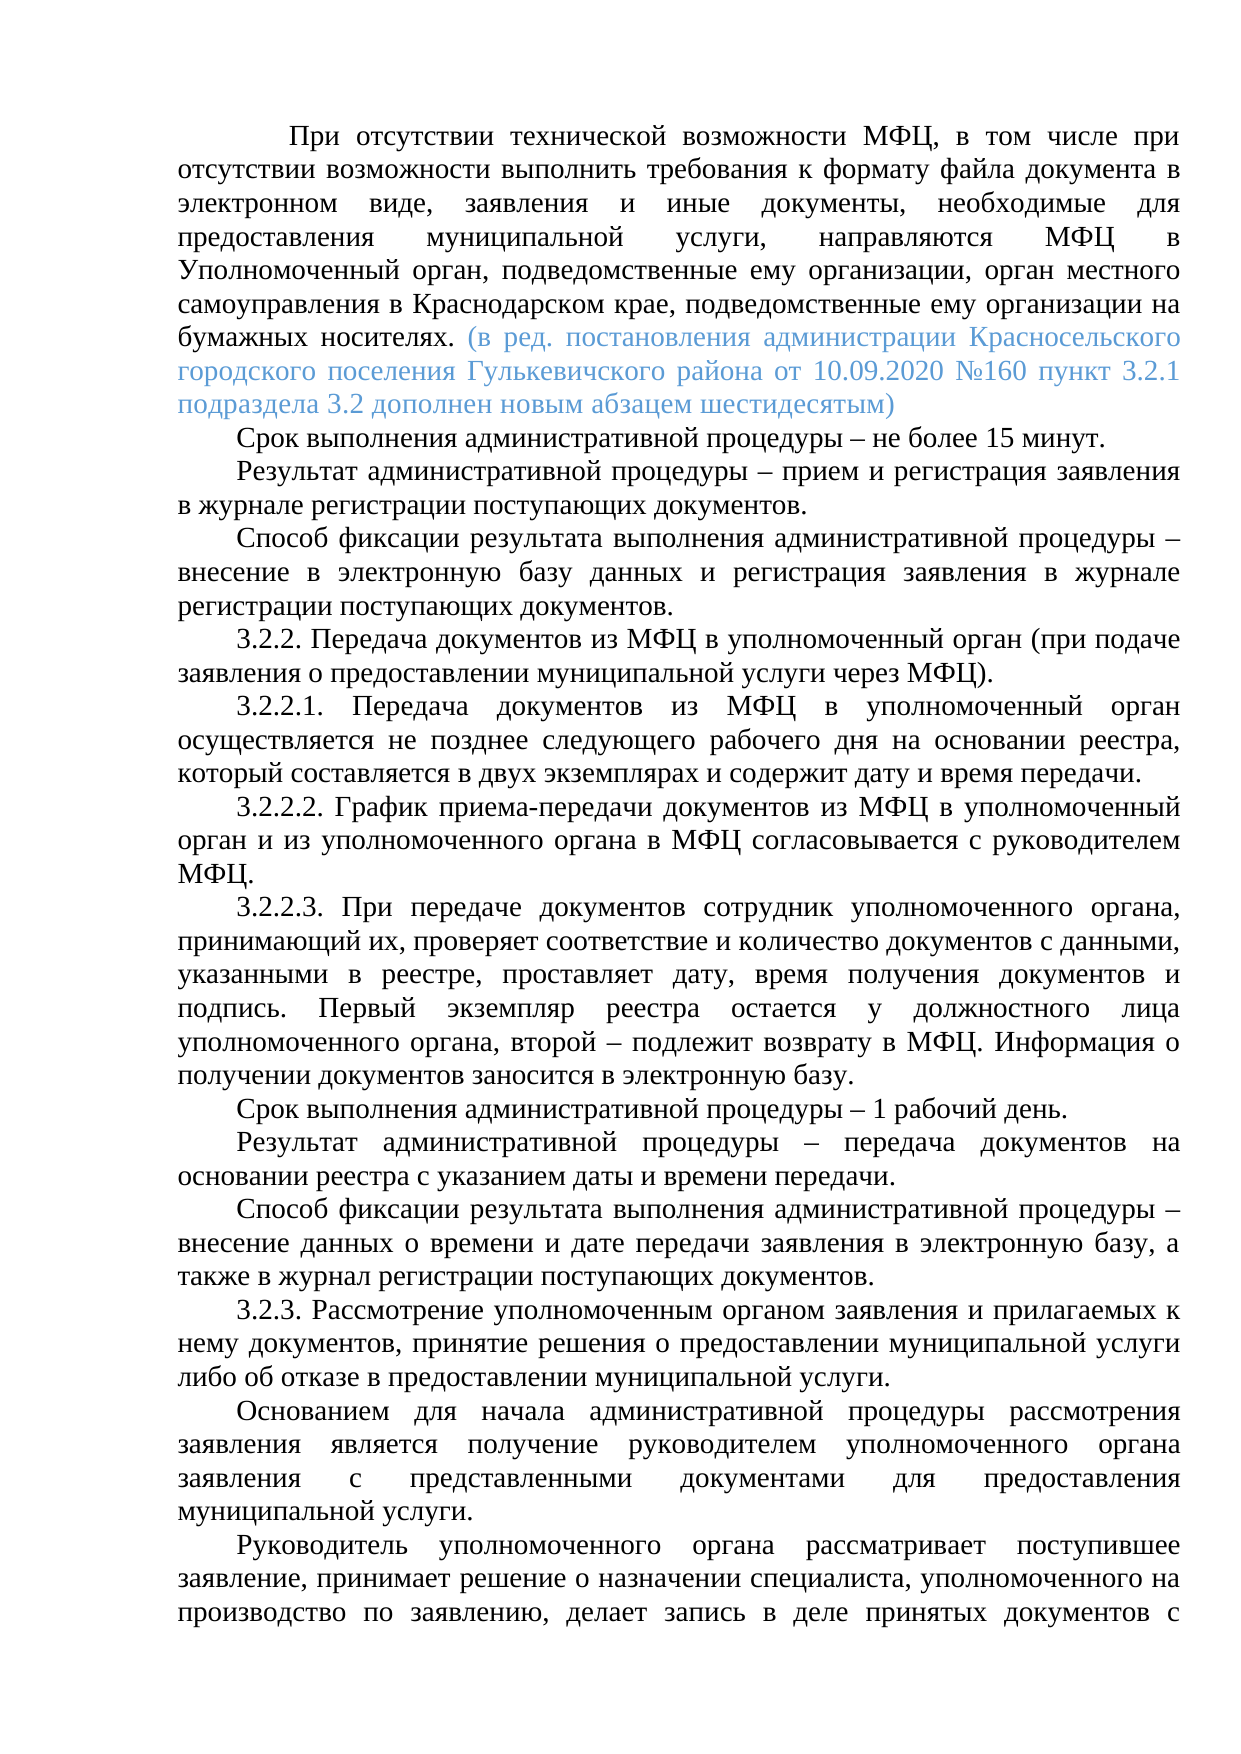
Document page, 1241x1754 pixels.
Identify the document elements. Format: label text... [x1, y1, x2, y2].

text Срок выполнения административной процедуры – 1 рабочий день. [177, 1091, 1181, 1124]
text 3.2.2.3. При передаче документов сотрудник уполномоченного органа, принимающий их, проверяет соответствие и количество документов с данными, указанными в реестре, проставляет дату, время получения документов и подпись. Первый экземпляр реестра остается у должностного лица уполномоченного органа, второй – подлежит возврату в МФЦ. Информация о получении документов заносится в электронную базу. [177, 889, 1181, 1091]
text Срок выполнения административной процедуры – не более 15 минут. [177, 420, 1181, 453]
text Результат административной процедуры – передача документов на основании реестра с указанием даты и времени передачи. [177, 1124, 1181, 1191]
text 3.2.2. Передача документов из МФЦ в уполномоченный орган (при подаче заявления о предоставлении муниципальной услуги через МФЦ). [177, 621, 1181, 688]
text При отсутствии технической возможности МФЦ, в том числе при отсутствии возможности выполнить требования к формату файла документа в электронном виде, заявления и иные документы, необходимые для предоставления муниципальной услуги, направляются МФЦ в Уполномоченный орган, подведомственные ему организации, орган местного самоуправления в Краснодарском крае, подведомственные ему организации на бумажных носителях. (в ред. постановления администрации Красносельского городского поселения Гулькевичского района от 10.09.2020 №160 пункт 3.2.1 подраздела 3.2 дополнен новым абзацем шестидесятым) [177, 118, 1181, 420]
text Способ фиксации результата выполнения административной процедуры – внесение данных о времени и дате передачи заявления в электронную базу, а также в журнал регистрации поступающих документов. [177, 1191, 1181, 1292]
text Основанием для начала административной процедуры рассмотрения заявления является получение руководителем уполномоченного органа заявления с представленными документами для предоставления муниципальной услуги. [177, 1393, 1181, 1527]
text 3.2.2.2. График приема-передачи документов из МФЦ в уполномоченный орган и из уполномоченного органа в МФЦ согласовывается с руководителем МФЦ. [177, 789, 1181, 889]
text Результат административной процедуры – прием и регистрация заявления в журнале регистрации поступающих документов. [177, 453, 1181, 521]
text 3.2.2.1. Передача документов из МФЦ в уполномоченный орган осуществляется не позднее следующего рабочего дня на основании реестра, который составляется в двух экземплярах и содержит дату и время передачи. [177, 688, 1181, 789]
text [177, 1527, 1181, 1627]
text Способ фиксации результата выполнения административной процедуры – внесение в электронную базу данных и регистрация заявления в журнале регистрации поступающих документов. [177, 521, 1181, 621]
text 3.2.3. Рассмотрение уполномоченным органом заявления и прилагаемых к нему документов, принятие решения о предоставлении муниципальной услуги либо об отказе в предоставлении муниципальной услуги. [177, 1292, 1181, 1393]
